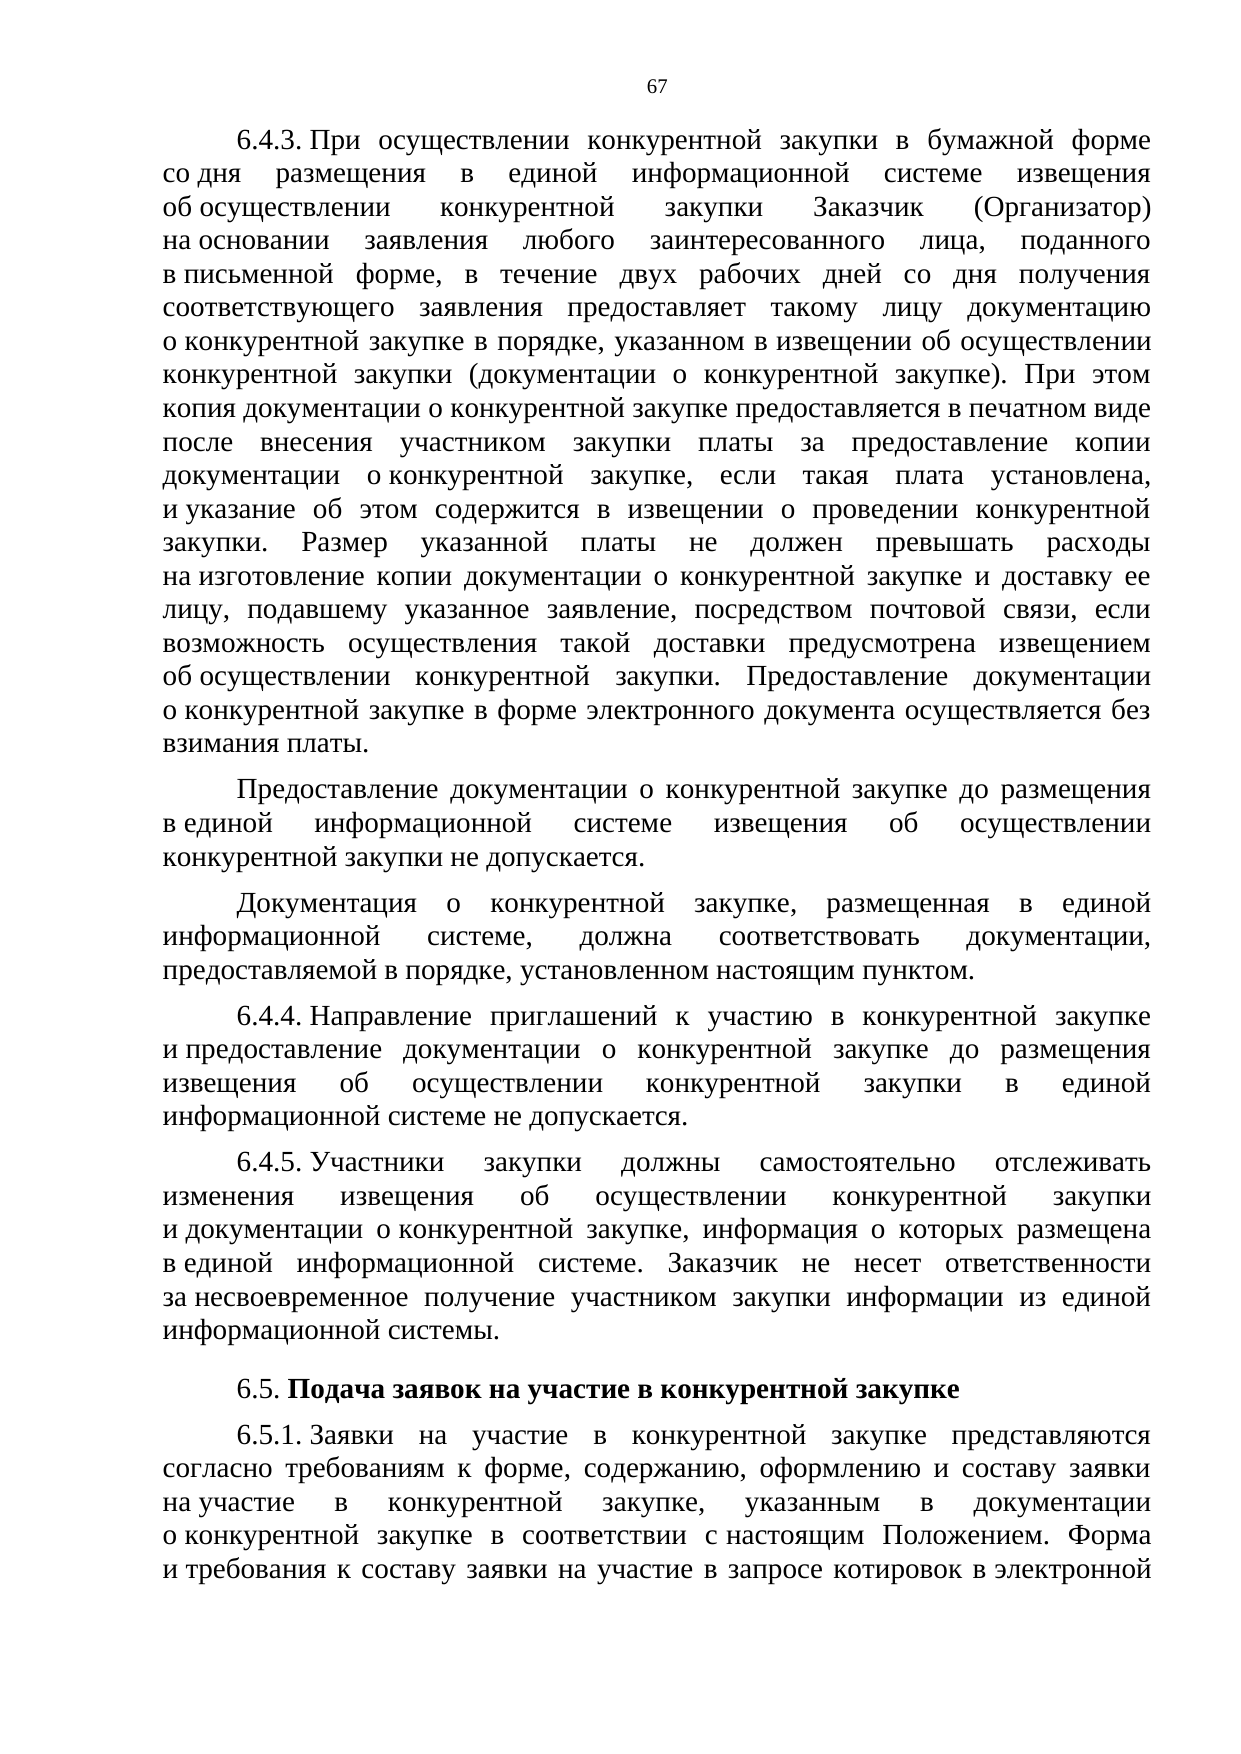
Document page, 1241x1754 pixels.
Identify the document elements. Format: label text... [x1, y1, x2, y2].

list Предоставление документации о конкурентной закупке до размещения в единой информационной системе извещения об осуществлении конкурентной закупки не допускается. [162, 772, 1152, 872]
list Участники закупки должны самостоятельно отслеживать изменения извещения об осуществлении конкурентной закупки и документации о конкурентной закупке, информация о которых размещена в единой информационной системе. Заказчик не несет ответственности за несвоевременное получение участником закупки информации из единой информационной системы. [162, 1144, 1152, 1346]
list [162, 1417, 1152, 1584]
list Документация о конкурентной закупке, размещенная в единой информационной системе, должна соответствовать документации, предоставляемой в порядке, установленном настоящим пунктом. [162, 885, 1152, 985]
list Направление приглашений к участию в конкурентной закупке и предоставление документации о конкурентной закупке до размещения извещения об осуществлении конкурентной закупки в единой информационной системе не допускается. [162, 998, 1152, 1132]
subtitle Подача заявок на участие в конкурентной закупке [162, 1371, 1152, 1404]
list При осуществлении конкурентной закупки в бумажной форме со дня размещения в единой информационной системе извещения об осуществлении конкурентной закупки Заказчик (Организатор) на основании заявления любого заинтересованного лица, поданного в письменной форме, в течение двух рабочих дней со дня получения соответствующего заявления предоставляет такому лицу документацию о конкурентной закупке в порядке, указанном в извещении об осуществлении конкурентной закупки (документации о конкурентной закупке). При этом копия документации о конкурентной закупке предоставляется в печатном виде после внесения участником закупки платы за предоставление копии документации о конкурентной закупке, если такая плата установлена, и указание об этом содержится в извещении о проведении конкурентной закупки. Размер указанной платы не должен превышать расходы на изготовление копии документации о конкурентной закупке и доставку ее лицу, подавшему указанное заявление, посредством почтовой связи, если возможность осуществления такой доставки предусмотрена извещением об осуществлении конкурентной закупки. Предоставление документации о конкурентной закупке в форме электронного документа осуществляется без взимания платы. [162, 122, 1152, 759]
